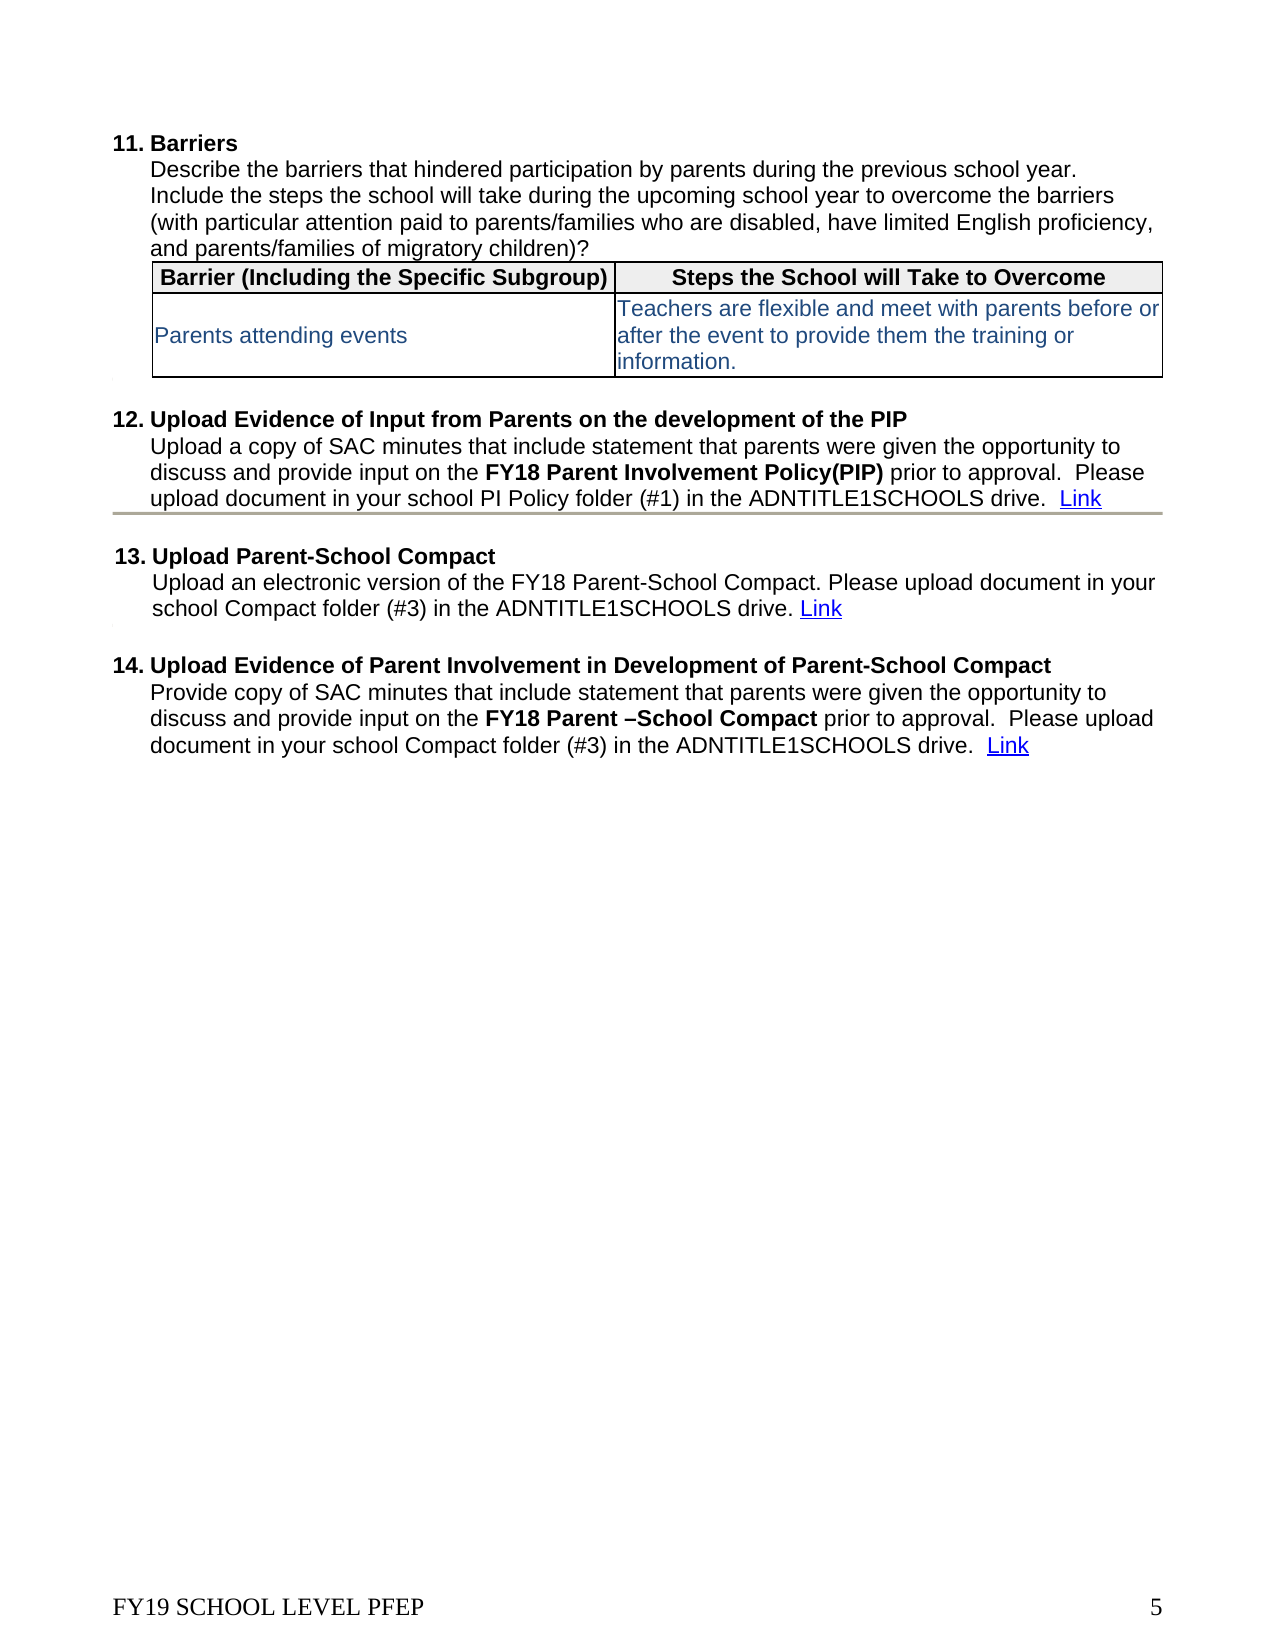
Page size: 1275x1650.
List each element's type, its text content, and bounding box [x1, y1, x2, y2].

list Upload Evidence of Parent Involvement in Development of Parent-School Compact Provide copy of SAC minutes that include statement that parents were given the opportunity to discuss and provide input on the FY18 Parent –School Compact prior to approval. Please upload document in your school Compact folder (#3) in the ADNTITLE1SCHOOLS drive. Link [112, 652, 1162, 758]
list Barriers Describe the barriers that hindered participation by parents during the previous school year. Include the steps the school will take during the upcoming school year to overcome the barriers (with particular attention paid to parents/families who are disabled, have limited English proficiency, and parents/families of migratory children)? [112, 129, 1162, 261]
table_cell Teachers are flexible and meet with parents before or after the event to provide them the training or information. [616, 294, 1162, 376]
list Upload Evidence of Input from Parents on the development of the PIP Upload a copy of SAC minutes that include statement that parents were given the opportunity to discuss and provide input on the FY18 Parent Involvement Policy(PIP) prior to approval. Please upload document in your school PI Policy folder (#1) in the ADNTITLE1SCHOOLS drive. Link [112, 406, 1162, 511]
table_cell Parents attending events [153, 294, 614, 376]
table_header Upload Parent-School Compact Upload an electronic version of the FY18 Parent-School Compact. Please upload document in your school Compact folder (#3) in the ADNTITLE1SCHOOLS drive. Link [113, 542, 1162, 623]
table_header Steps the School will Take to Overcome [616, 263, 1162, 292]
table_header Barrier (Including the Specific Subgroup) [153, 263, 614, 292]
